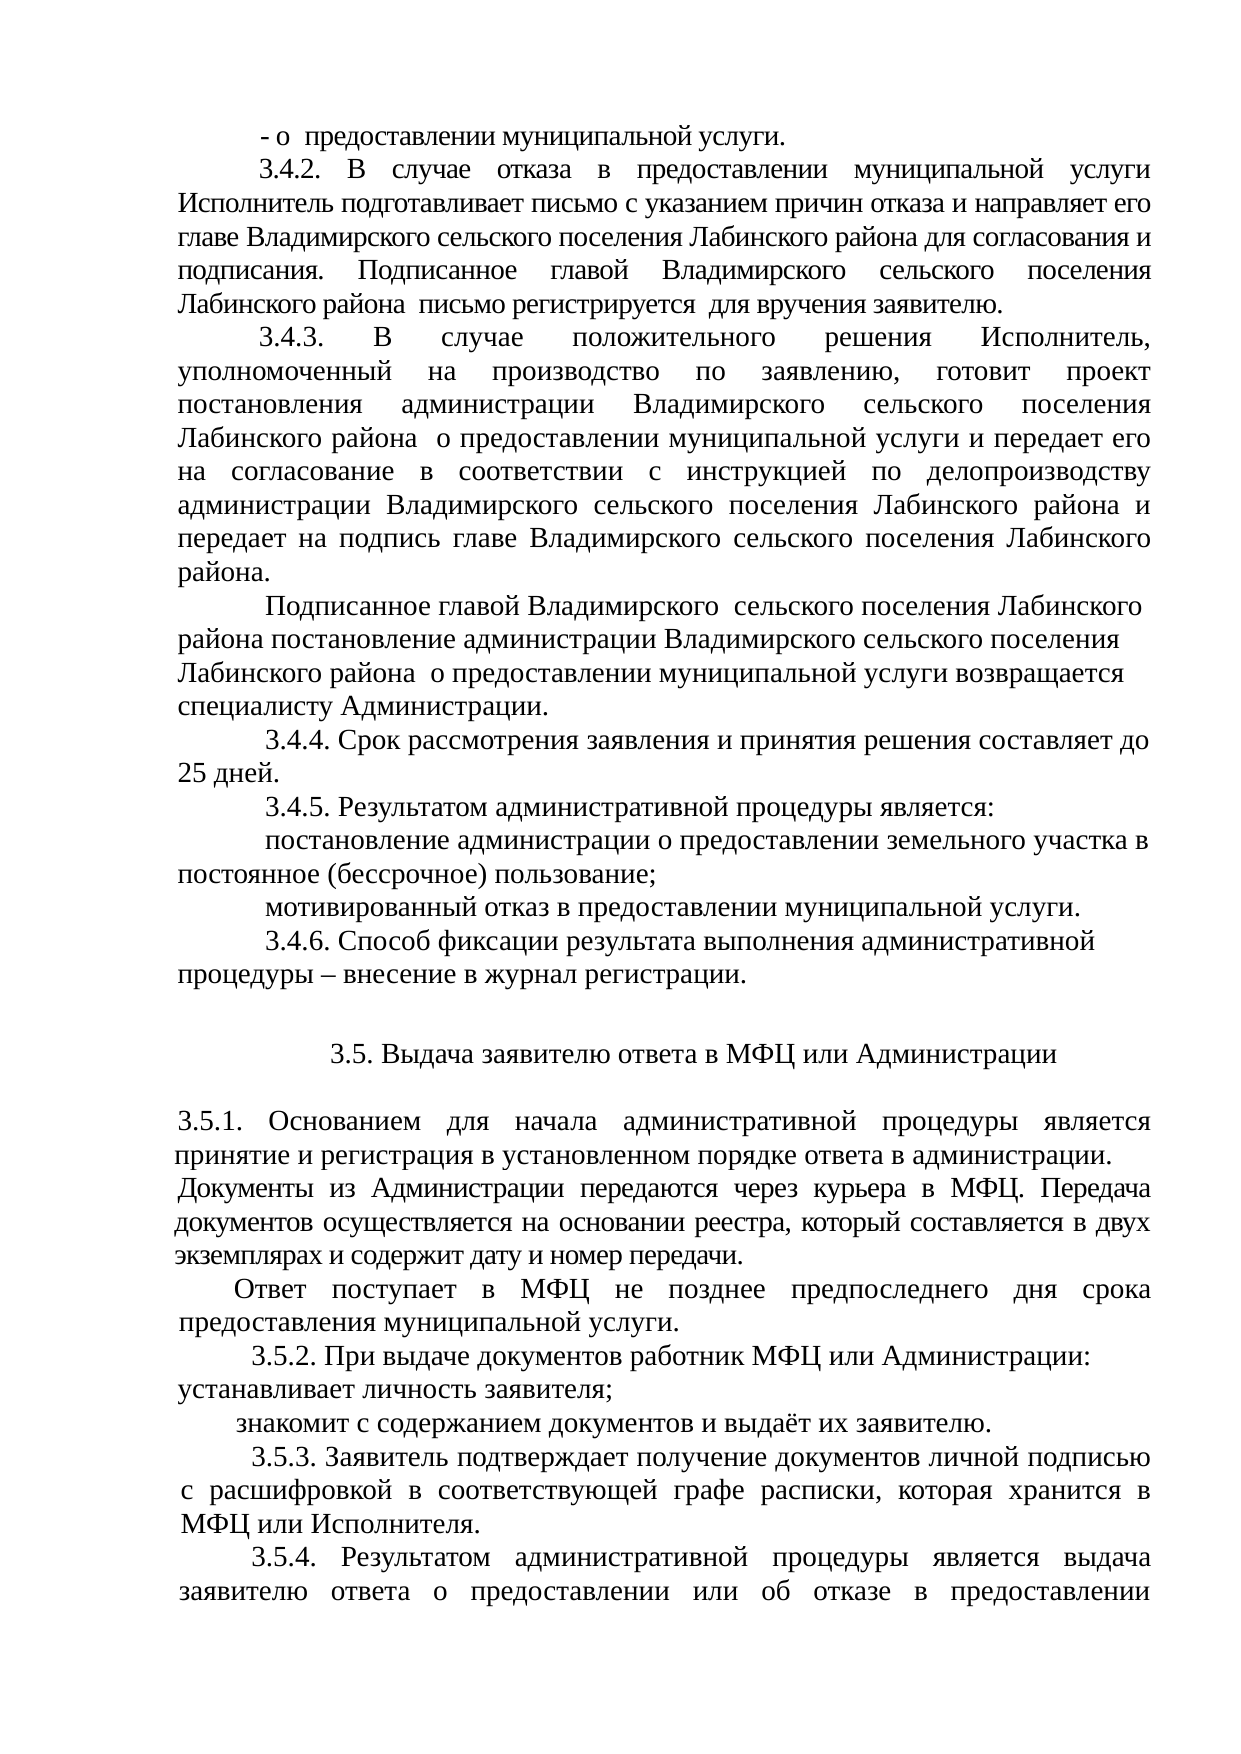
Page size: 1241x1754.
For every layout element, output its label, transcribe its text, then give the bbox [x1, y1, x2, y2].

text - о предоставлении муниципальной услуги. [177, 118, 1152, 152]
text 3.5.1. Основанием для начала административной процедуры является принятие и регистрация в установленном порядке ответа в администрации. [174, 1103, 1152, 1170]
text 3.4.2. В случае отказа в предоставлении муниципальной услуги Исполнитель подготавливает письмо с указанием причин отказа и направляет его главе Владимирского сельского поселения Лабинского района для согласования и подписания. Подписанное главой Владимирского сельского поселения Лабинского района письмо регистрируется для вручения заявителю. [177, 152, 1152, 319]
text Ответ поступает в МФЦ не позднее предпоследнего дня срока предоставления муниципальной услуги. [179, 1271, 1152, 1338]
text мотивированный отказ в предоставлении муниципальной услуги. [177, 889, 1152, 923]
text 3.5.2. При выдаче документов работник МФЦ или Администрации: [179, 1338, 1152, 1372]
text 3.4.6. Способ фиксации результата выполнения административной процедуры – внесение в журнал регистрации. [177, 923, 1152, 990]
text 3.5. Выдача заявителю ответа в МФЦ или Администрации [236, 1036, 1152, 1070]
text 3.5.3. Заявитель подтверждает получение документов личной подписью с расшифровкой в соответствующей графе расписки, которая хранится в МФЦ или Исполнителя. [180, 1439, 1152, 1539]
text постановление администрации о предоставлении земельного участка в постоянное (бессрочное) пользование; [177, 822, 1152, 889]
text Документы из Администрации передаются через курьера в МФЦ. Передача документов осуществляется на основании реестра, который составляется в двух экземплярах и содержит дату и номер передачи. [174, 1237, 1152, 1271]
text знакомит с содержанием документов и выдаёт их заявителю. [236, 1405, 1152, 1439]
text устанавливает личность заявителя; [177, 1372, 1152, 1405]
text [179, 1539, 1152, 1606]
text Подписанное главой Владимирского сельского поселения Лабинского района постановление администрации Владимирского сельского поселения Лабинского района о предоставлении муниципальной услуги возвращается специалисту Администрации. [177, 588, 1152, 722]
text 3.4.5. Результатом административной процедуры является: [177, 789, 1152, 822]
text 3.4.4. Срок рассмотрения заявления и принятия решения составляет до 25 дней. [177, 722, 1152, 789]
text 3.4.3. В случае положительного решения Исполнитель, уполномоченный на производство по заявлению, готовит проект постановления администрации Владимирского сельского поселения Лабинского района о предоставлении муниципальной услуги и передает его на согласование в соответствии с инструкцией по делопроизводству администрации Владимирского сельского поселения Лабинского района и передает на подпись главе Владимирского сельского поселения Лабинского района. [177, 319, 1152, 588]
